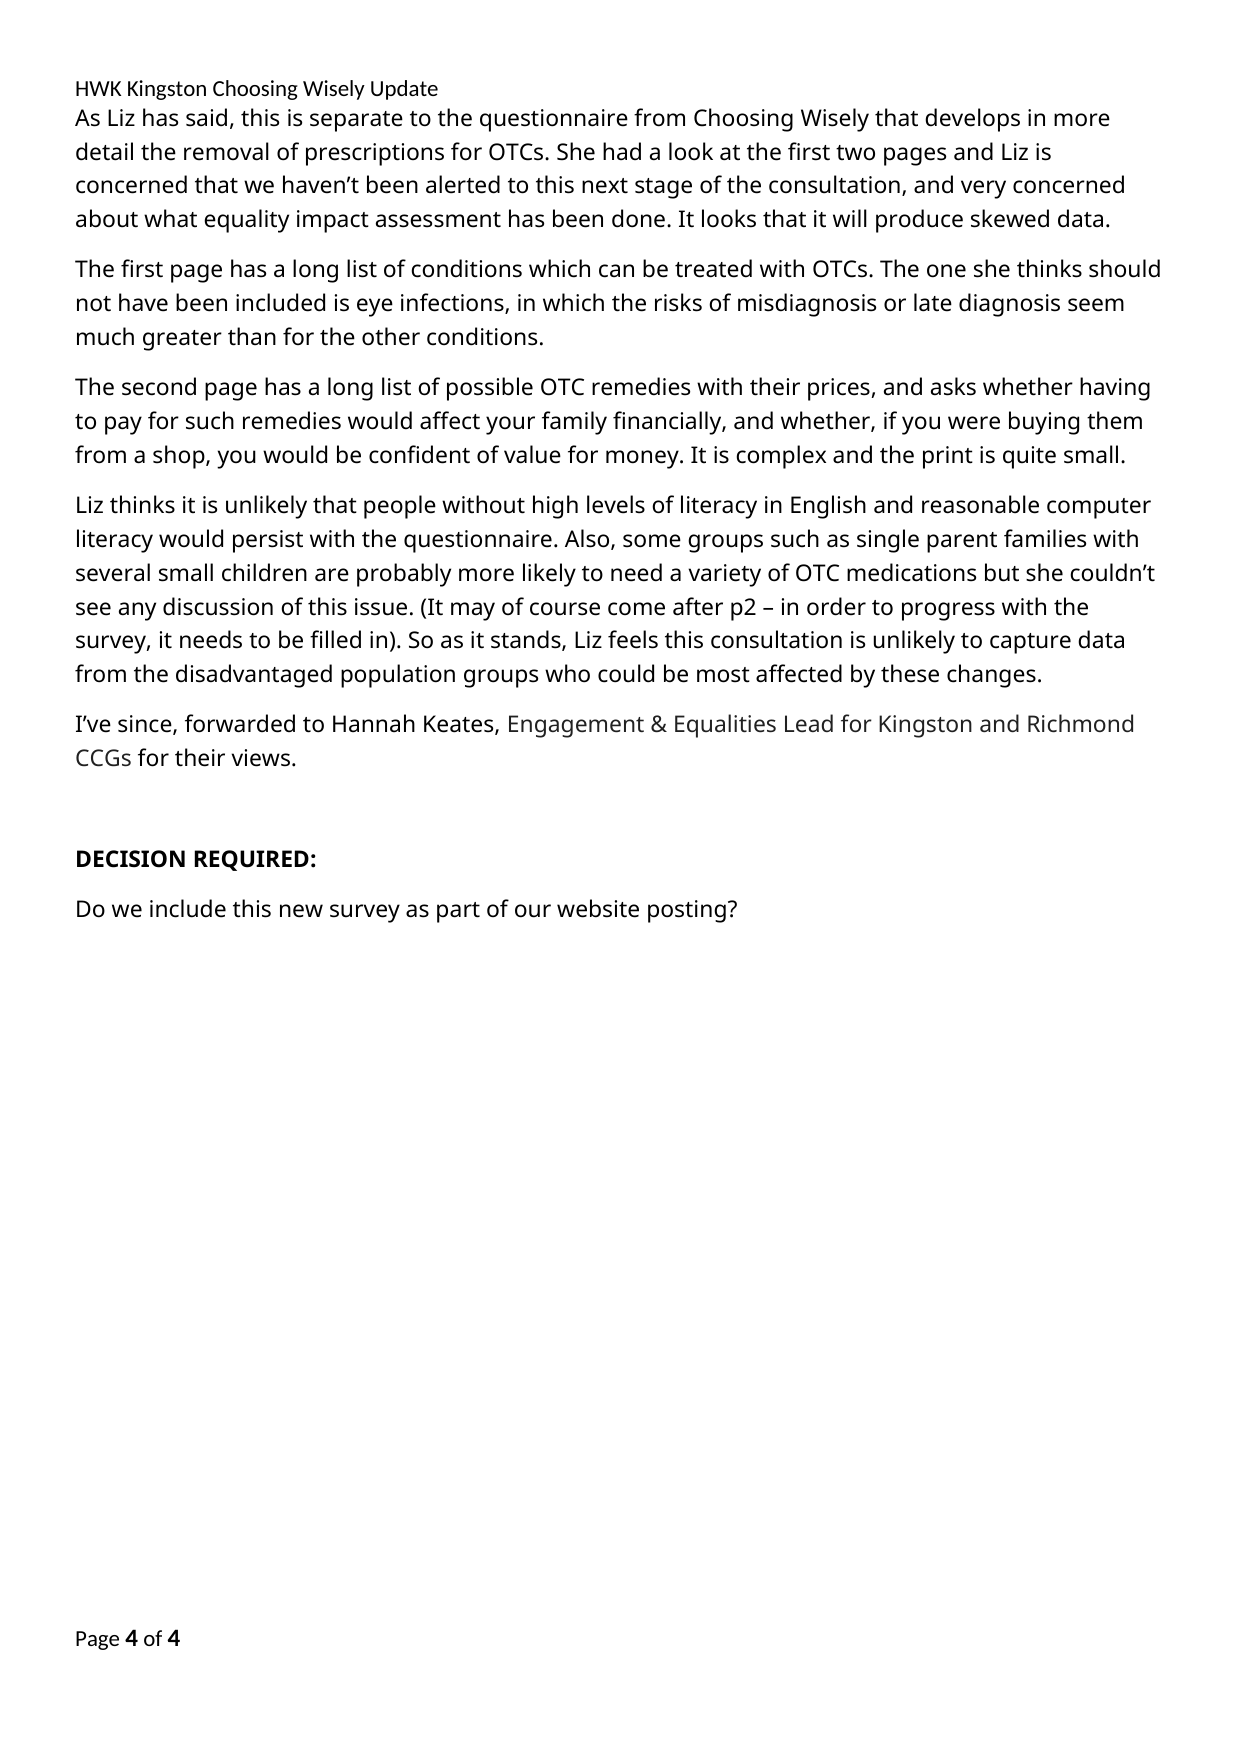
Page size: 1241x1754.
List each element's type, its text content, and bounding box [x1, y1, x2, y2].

text I’ve since, forwarded to Hannah Keates, Engagement & Equalities Lead for Kingston and Richmond CCGs for their views. [75, 708, 1165, 773]
text Do we include this new survey as part of our website posting? [75, 893, 1165, 925]
text The second page has a long list of possible OTC remedies with their prices, and asks whether having to pay for such remedies would affect your family financially, and whether, if you were buying them from a shop, you would be confident of value for money. It is complex and the print is quite small. [75, 371, 1165, 470]
text As Liz has said, this is separate to the questionnaire from Choosing Wisely that develops in more detail the removal of prescriptions for OTCs. She had a look at the first two pages and Liz is concerned that we haven’t been alerted to this next stage of the consultation, and very concerned about what equality impact assessment has been done. It looks that it will produce skewed data. [75, 102, 1165, 234]
text DECISION REQUIRED: [75, 843, 1165, 874]
text Liz thinks it is unlikely that people without high levels of literacy in English and reasonable computer literacy would persist with the questionnaire. Also, some groups such as single parent families with several small children are probably more likely to need a variety of OTC medications but she couldn’t see any discussion of this issue. (It may of course come after p2 – in order to progress with the survey, it needs to be filled in). So as it stands, Liz feels this consultation is unlikely to capture data from the disadvantaged population groups who could be most affected by these changes. [75, 489, 1165, 689]
text The first page has a long list of conditions which can be treated with OTCs. The one she thinks should not have been included is eye infections, in which the risks of misdiagnosis or late diagnosis seem much greater than for the other conditions. [75, 253, 1165, 352]
